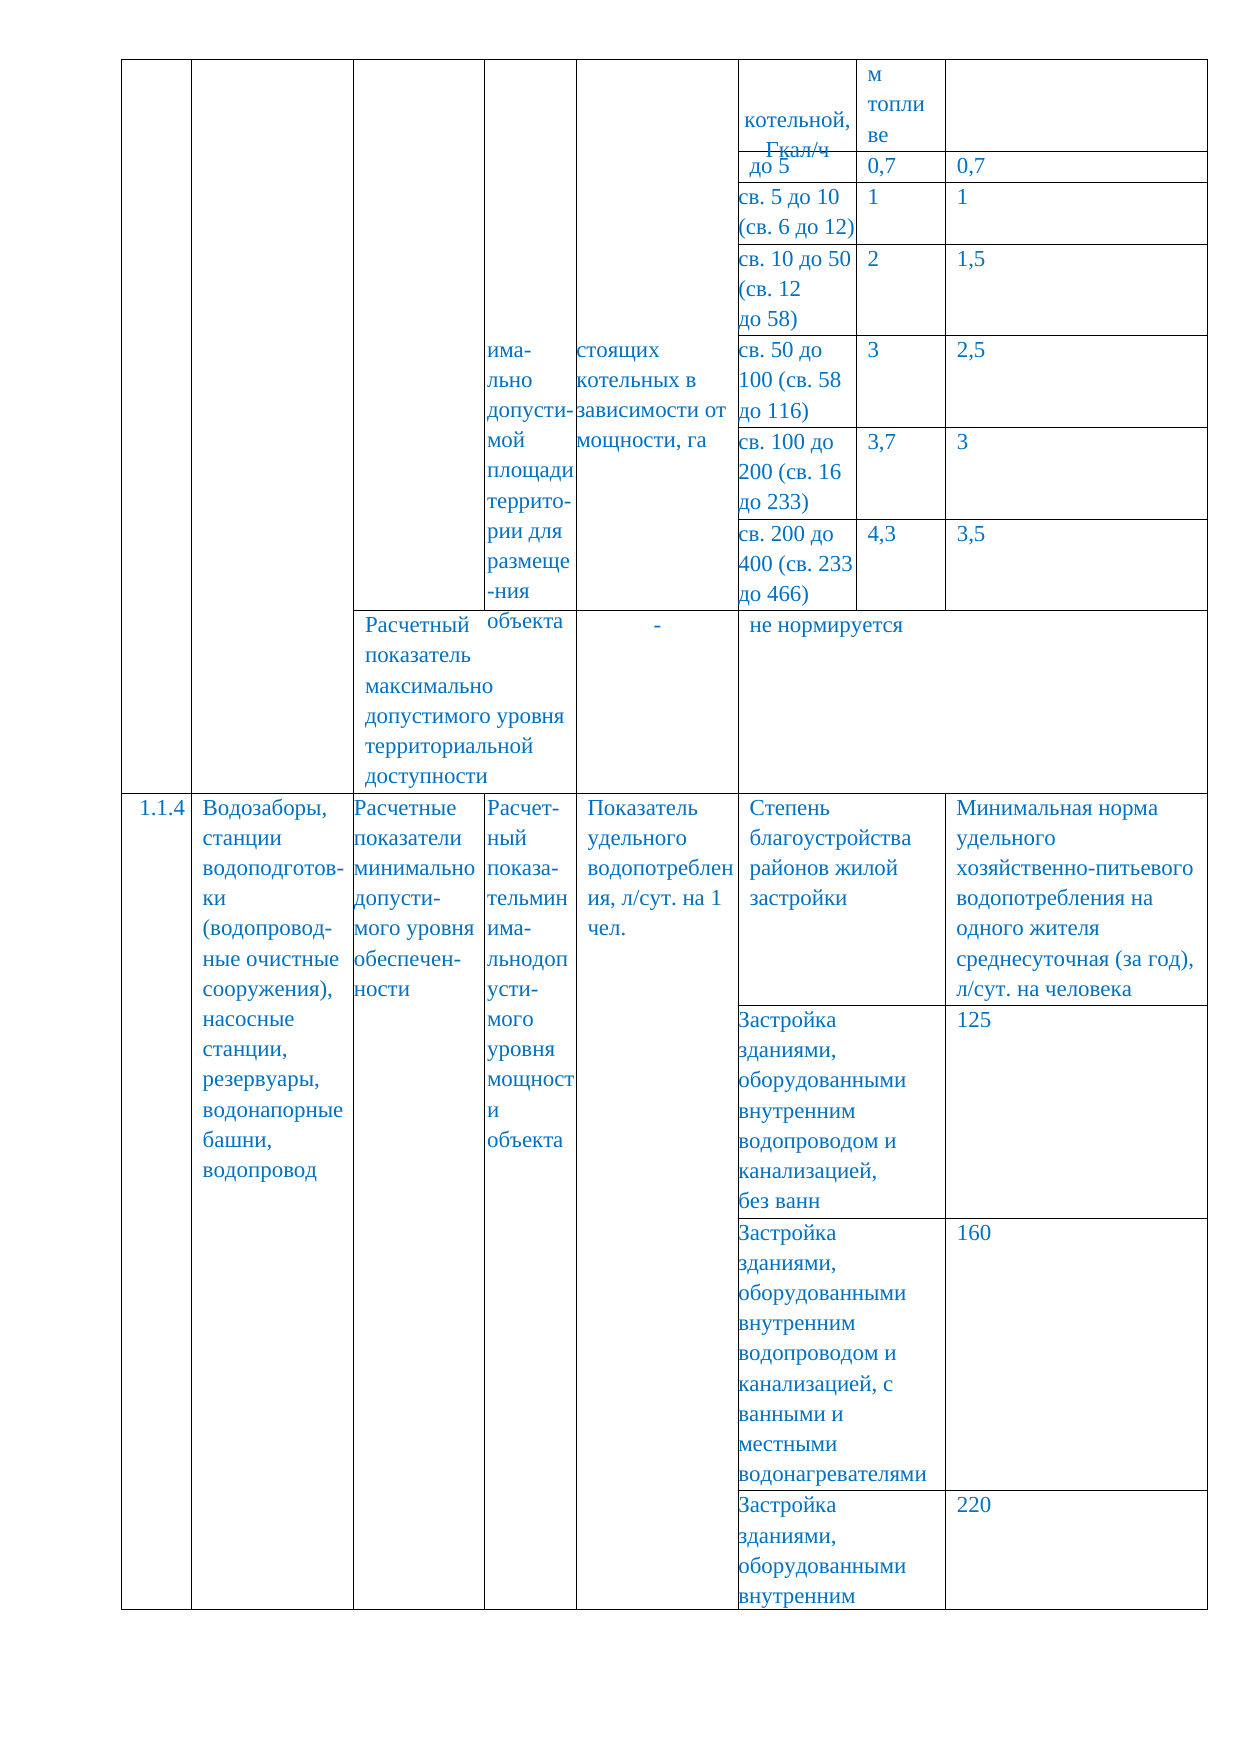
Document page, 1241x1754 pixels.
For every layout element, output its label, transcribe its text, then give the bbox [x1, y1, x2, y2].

table_cell Расчет-ный показа-тельминима-льнодопусти-мого уровня мощности объекта [485, 794, 576, 1608]
table_cell 3 [946, 428, 1207, 518]
table_cell Застройка зданиями, оборудованными внутренним водопроводом и канализацией, без ванн [739, 1006, 945, 1217]
table_cell 1 [857, 183, 945, 243]
table_cell 1.1.4 [122, 794, 191, 1608]
table_cell Минимальная норма удельного хозяйственно-питьевого водопотребления на одного жителя среднесуточная (за год), л/сут. на человека [946, 794, 1207, 1005]
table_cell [739, 1491, 945, 1608]
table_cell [946, 60, 1207, 151]
table_cell 0,7 [946, 152, 1207, 182]
table_cell Расчетный показатель максимально допустимого уровня территориальной доступности [354, 611, 576, 792]
table_cell 160 [946, 1219, 1207, 1490]
table_cell св. 50 до 100 (св. 58 до 116) [739, 336, 856, 427]
table_cell 3,7 [857, 428, 945, 518]
table_cell 1,5 [946, 245, 1207, 335]
table_cell 220 [946, 1491, 1207, 1608]
table_cell св. 5 до 10 (св. 6 до 12) [739, 183, 856, 243]
table_cell Расчетные показатели минимально допусти-мого уровня обеспечен-ности [354, 794, 484, 1608]
table_cell Водозаборы, станции водоподготов-ки (водопровод-ные очистные сооружения), насосные станции, резервуары, водонапорные башни, водопровод [192, 794, 353, 1608]
table_cell Показатель удельного водопотребления, л/сут. на 1 чел. [577, 794, 738, 1608]
table_cell Застройка зданиями, оборудованными внутренним водопроводом и канализацией, с ванными и местными водонагревателями [739, 1219, 945, 1490]
table_cell 0,7 [857, 152, 945, 182]
table_cell 2,5 [946, 336, 1207, 427]
table_cell св. 200 до 400 (св. 233 до 466) [739, 520, 856, 610]
table_cell на твердом топливе [857, 60, 945, 151]
table_cell не нормируется [739, 611, 1207, 792]
table_cell до 5 [739, 152, 856, 182]
table_cell св. 100 до 200 (св. 16 до 233) [739, 428, 856, 518]
table_cell 4,3 [857, 520, 945, 610]
table_cell Степень благоустройства районов жилой застройки [739, 794, 945, 1005]
table_cell - [577, 611, 738, 792]
table_cell 1 [946, 183, 1207, 243]
table_cell 2 [857, 245, 945, 335]
table_cell 125 [946, 1006, 1207, 1217]
table_cell св. 10 до 50 (св. 12 до 58) [739, 245, 856, 335]
table_cell 3 [857, 336, 945, 427]
table_cell 3,5 [946, 520, 1207, 610]
